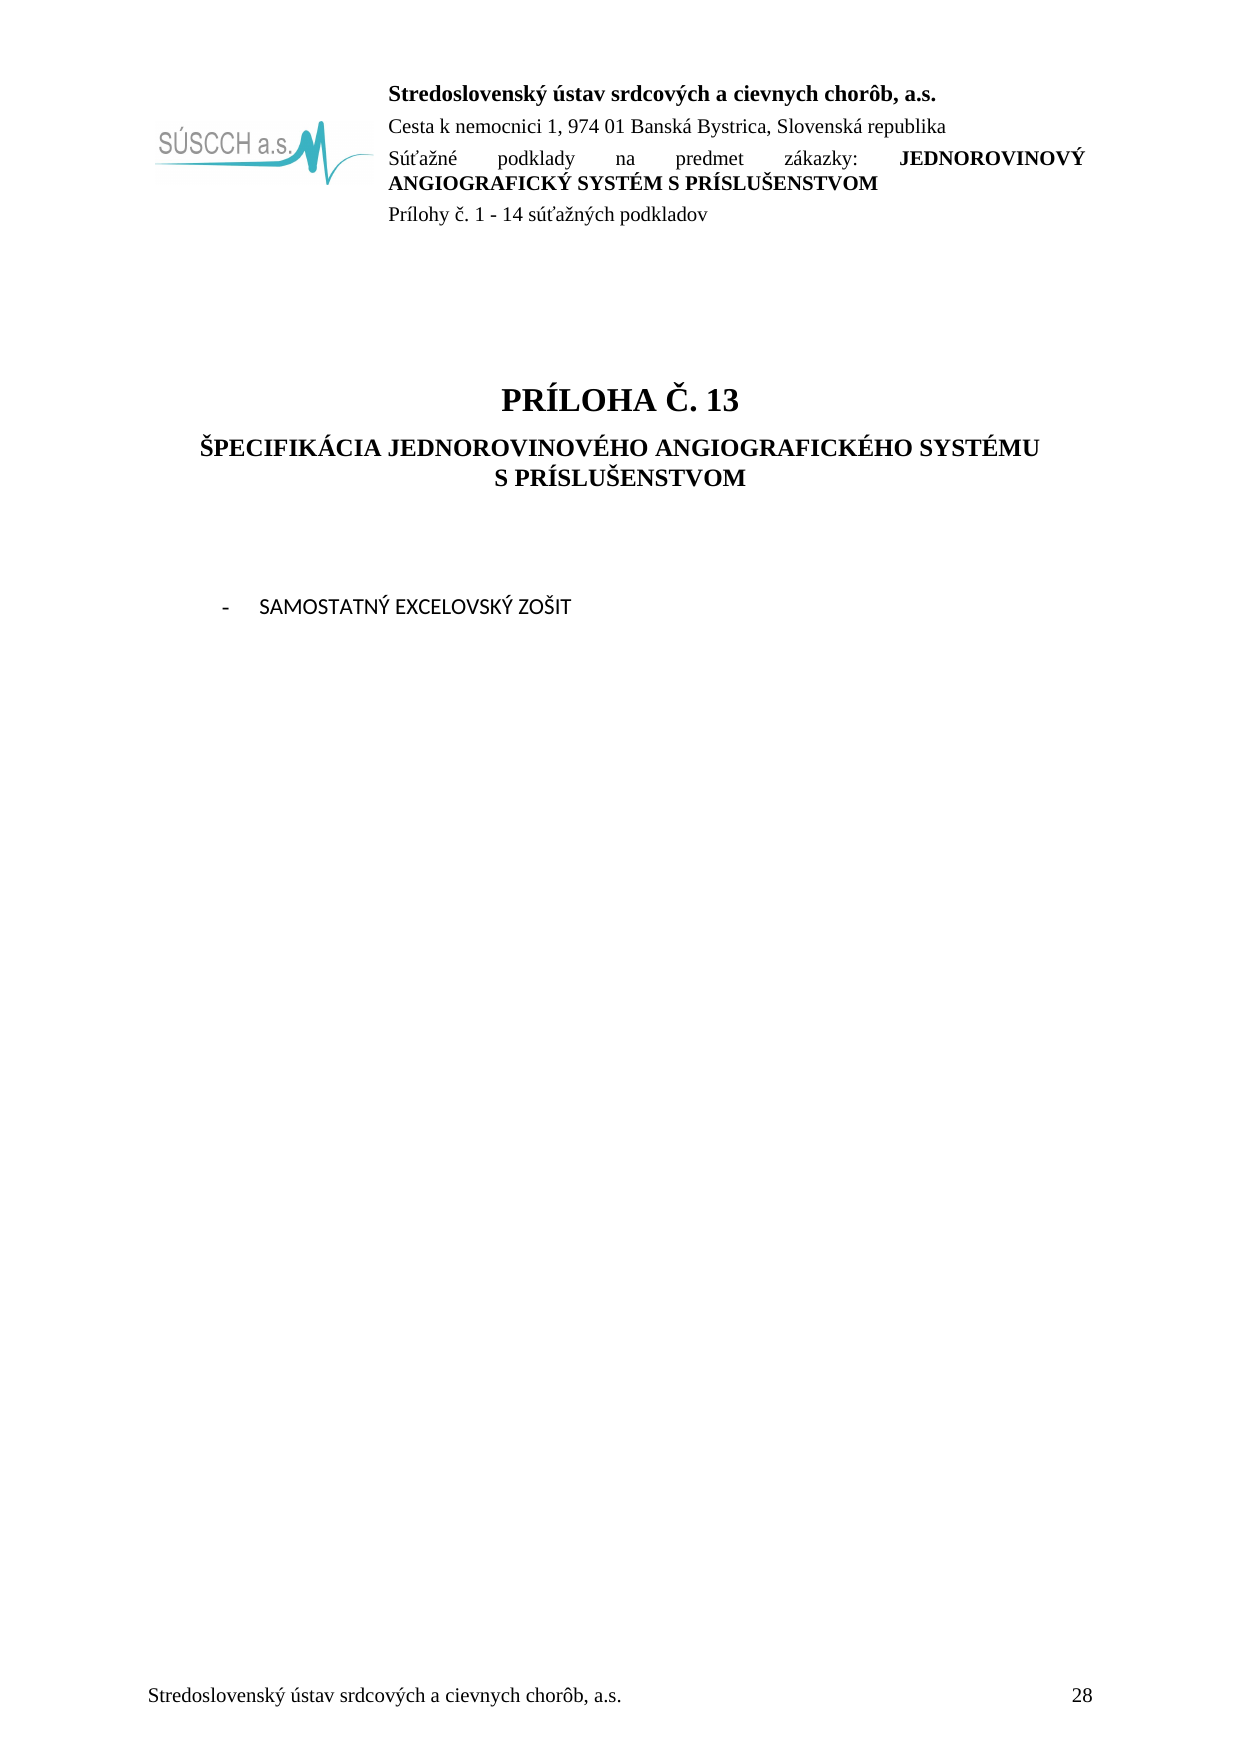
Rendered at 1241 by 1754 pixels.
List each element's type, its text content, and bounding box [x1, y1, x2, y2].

subtitle Špecifikácia JEDNOROVINOVéHO ANGIOGRAFICKÉHO SYSTÉMU S PRÍSLUšENSTVOM [148, 433, 1092, 492]
list SAMOSTATNÝ EXCELOVSKÝ ZOŠIT [222, 592, 1092, 620]
subtitle PRÍLOHA Č. 13 [148, 380, 1092, 419]
picture [155, 121, 374, 185]
